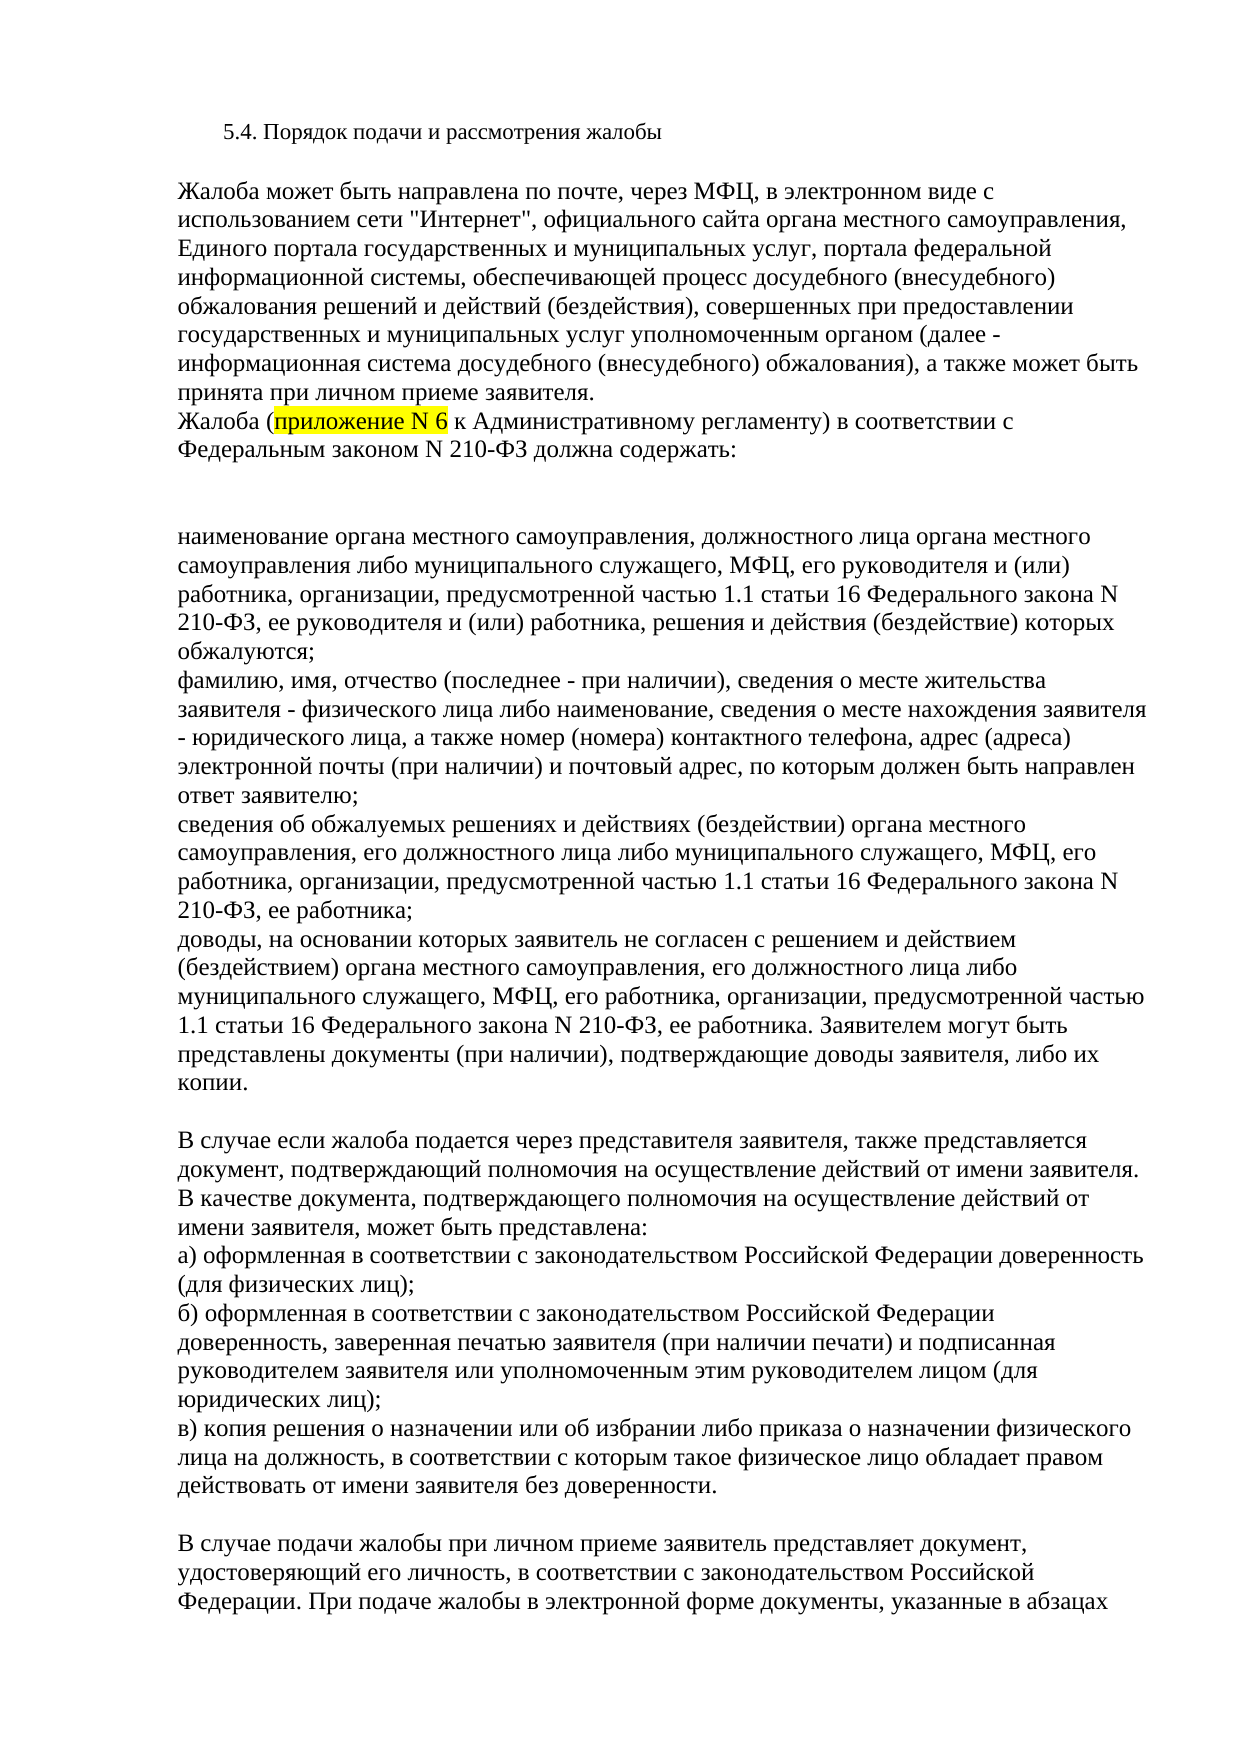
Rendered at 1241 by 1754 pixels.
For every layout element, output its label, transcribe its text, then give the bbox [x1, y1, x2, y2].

text В случае если жалоба подается через представителя заявителя, также представляется документ, подтверждающий полномочия на осуществление действий от имени заявителя. В качестве документа, подтверждающего полномочия на осуществление действий от имени заявителя, может быть представлена: а) оформленная в соответствии с законодательством Российской Федерации доверенность (для физических лиц); б) оформленная в соответствии с законодательством Российской Федерации доверенность, заверенная печатью заявителя (при наличии печати) и подписанная руководителем заявителя или уполномоченным этим руководителем лицом (для юридических лиц); в) копия решения о назначении или об избрании либо приказа о назначении физического лица на должность, в соответствии с которым такое физическое лицо обладает правом действовать от имени заявителя без доверенности. [177, 1125, 1152, 1499]
subtitle 5.4. Порядок подачи и рассмотрения жалобы [177, 118, 1152, 144]
text Жалоба может быть направлена по почте, через МФЦ, в электронном виде с использованием сети "Интернет", официального сайта органа местного самоуправления, Единого портала государственных и муниципальных услуг, портала федеральной информационной системы, обеспечивающей процесс досудебного (внесудебного) обжалования решений и действий (бездействия), совершенных при предоставлении государственных и муниципальных услуг уполномоченным органом (далее - информационная система досудебного (внесудебного) обжалования), а также может быть принята при личном приеме заявителя. Жалоба (приложение N 6 к Административному регламенту) в соответствии с Федеральным законом N 210-ФЗ должна содержать: [177, 176, 1152, 463]
text наименование органа местного самоуправления, должностного лица органа местного самоуправления либо муниципального служащего, МФЦ, его руководителя и (или) работника, организации, предусмотренной частью 1.1 статьи 16 Федерального закона N 210-ФЗ, ее руководителя и (или) работника, решения и действия (бездействие) которых обжалуются; фамилию, имя, отчество (последнее - при наличии), сведения о месте жительства заявителя - физического лица либо наименование, сведения о месте нахождения заявителя - юридического лица, а также номер (номера) контактного телефона, адрес (адреса) электронной почты (при наличии) и почтовый адрес, по которым должен быть направлен ответ заявителю; сведения об обжалуемых решениях и действиях (бездействии) органа местного самоуправления, его должностного лица либо муниципального служащего, МФЦ, его работника, организации, предусмотренной частью 1.1 статьи 16 Федерального закона N 210-ФЗ, ее работника; доводы, на основании которых заявитель не согласен с решением и действием (бездействием) органа местного самоуправления, его должностного лица либо муниципального служащего, МФЦ, его работника, организации, предусмотренной частью 1.1 статьи 16 Федерального закона N 210-ФЗ, ее работника. Заявителем могут быть представлены документы (при наличии), подтверждающие доводы заявителя, либо их копии. [177, 492, 1152, 1096]
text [177, 1528, 1152, 1614]
